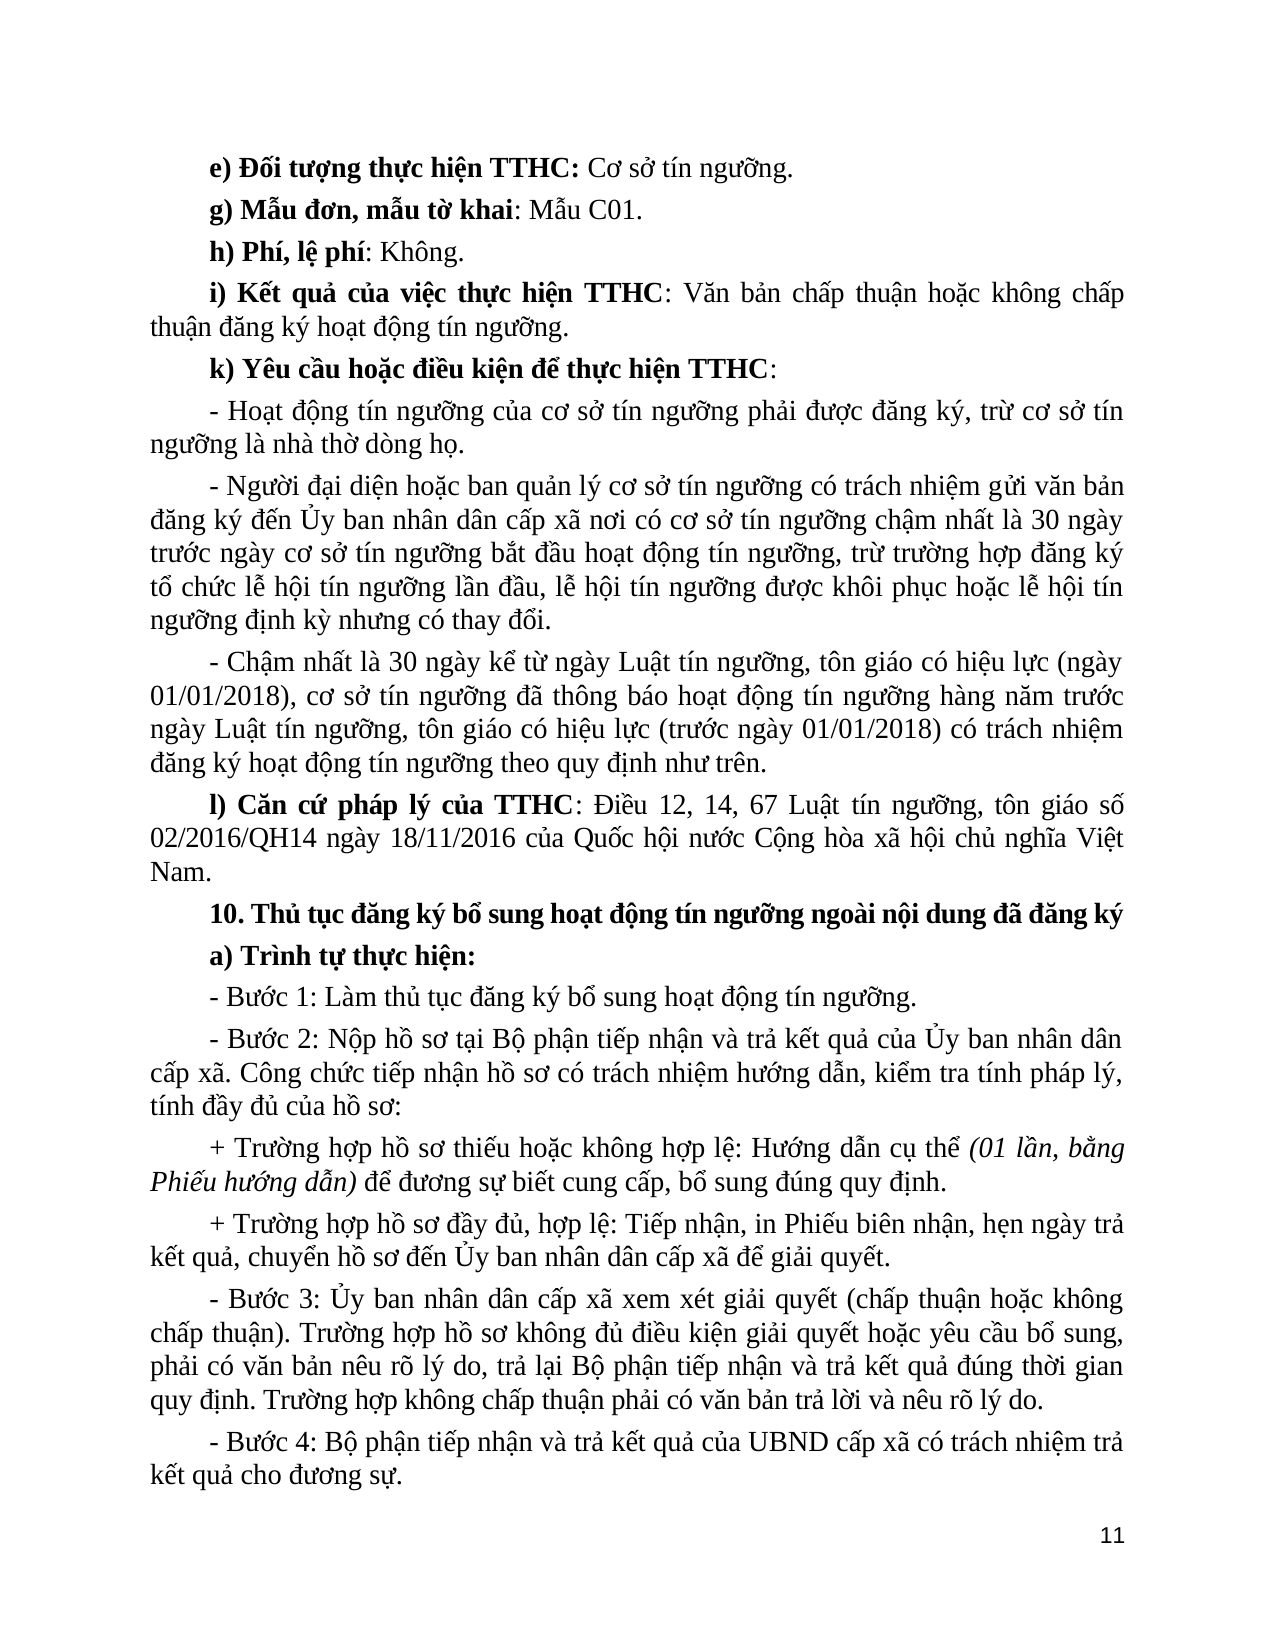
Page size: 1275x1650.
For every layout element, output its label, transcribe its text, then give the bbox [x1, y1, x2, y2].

text k) Yêu cầu hoặc điều kiện để thực hiện TTHC: [150, 351, 1125, 384]
text - Bước 2: Nộp hồ sơ tại Bộ phận tiếp nhận và trả kết quả của Ủy ban nhân dân cấp xã. Công chức tiếp nhận hồ sơ có trách nhiệm hướng dẫn, kiểm tra tính pháp lý, tính đầy đủ của hồ sơ: [150, 1021, 1125, 1122]
text 10. Thủ tục đăng ký bổ sung hoạt động tín ngưỡng ngoài nội dung đã đăng ký [150, 896, 1125, 929]
text - Bước 4: Bộ phận tiếp nhận và trả kết quả của UBND cấp xã có trách nhiệm trả kết quả cho đương sự. [150, 1424, 1125, 1491]
text + Trường hợp hồ sơ thiếu hoặc không hợp lệ: Hướng dẫn cụ thể (01 lần, bằng Phiếu hướng dẫn) để đương sự biết cung cấp, bổ sung đúng quy định. [150, 1130, 1125, 1197]
text h) Phí, lệ phí: Không. [150, 234, 1125, 267]
text - Người đại diện hoặc ban quản lý cơ sở tín ngưỡng có trách nhiệm gửi văn bản đăng ký đến Ủy ban nhân dân cấp xã nơi có cơ sở tín ngưỡng chậm nhất là 30 ngày trước ngày cơ sở tín ngưỡng bắt đầu hoạt động tín ngưỡng, trừ trường hợp đăng ký tổ chức lễ hội tín ngưỡng lần đầu, lễ hội tín ngưỡng được khôi phục hoặc lễ hội tín ngưỡng định kỳ nhưng có thay đổi. [150, 468, 1125, 636]
text - Chậm nhất là 30 ngày kể từ ngày Luật tín ngưỡng, tôn giáo có hiệu lực (ngày 01/01/2018), cơ sở tín ngưỡng đã thông báo hoạt động tín ngưỡng hàng năm trước ngày Luật tín ngưỡng, tôn giáo có hiệu lực (trước ngày 01/01/2018) có trách nhiệm đăng ký hoạt động tín ngưỡng theo quy định như trên. [150, 644, 1125, 778]
text g) Mẫu đơn, mẫu tờ khai: Mẫu C01. [150, 192, 1125, 225]
text - Hoạt động tín ngưỡng của cơ sở tín ngưỡng phải được đăng ký, trừ cơ sở tín ngưỡng là nhà thờ dòng họ. [150, 393, 1125, 460]
text i) Kết quả của việc thực hiện TTHC: Văn bản chấp thuận hoặc không chấp thuận đăng ký hoạt động tín ngưỡng. [150, 276, 1125, 343]
text + Trường hợp hồ sơ đầy đủ, hợp lệ: Tiếp nhận, in Phiếu biên nhận, hẹn ngày trả kết quả, chuyển hồ sơ đến Ủy ban nhân dân cấp xã để giải quyết. [150, 1206, 1125, 1273]
text - Bước 3: Ủy ban nhân dân cấp xã xem xét giải quyết (chấp thuận hoặc không chấp thuận). Trường hợp hồ sơ không đủ điều kiện giải quyết hoặc yêu cầu bổ sung, phải có văn bản nêu rõ lý do, trả lại Bộ phận tiếp nhận và trả kết quả đúng thời gian quy định. Trường hợp không chấp thuận phải có văn bản trả lời và nêu rõ lý do. [150, 1281, 1125, 1415]
text e) Đối tượng thực hiện TTHC: Cơ sở tín ngưỡng. [150, 150, 1125, 183]
text - Bước 1: Làm thủ tục đăng ký bổ sung hoạt động tín ngưỡng. [150, 979, 1125, 1013]
text a) Trình tự thực hiện: [150, 938, 1125, 971]
text l) Căn cứ pháp lý của TTHC: Điều 12, 14, 67 Luật tín ngưỡng, tôn giáo số 02/2016/QH14 ngày 18/11/2016 của Quốc hội nước Cộng hòa xã hội chủ nghĩa Việt Nam. [150, 787, 1125, 887]
